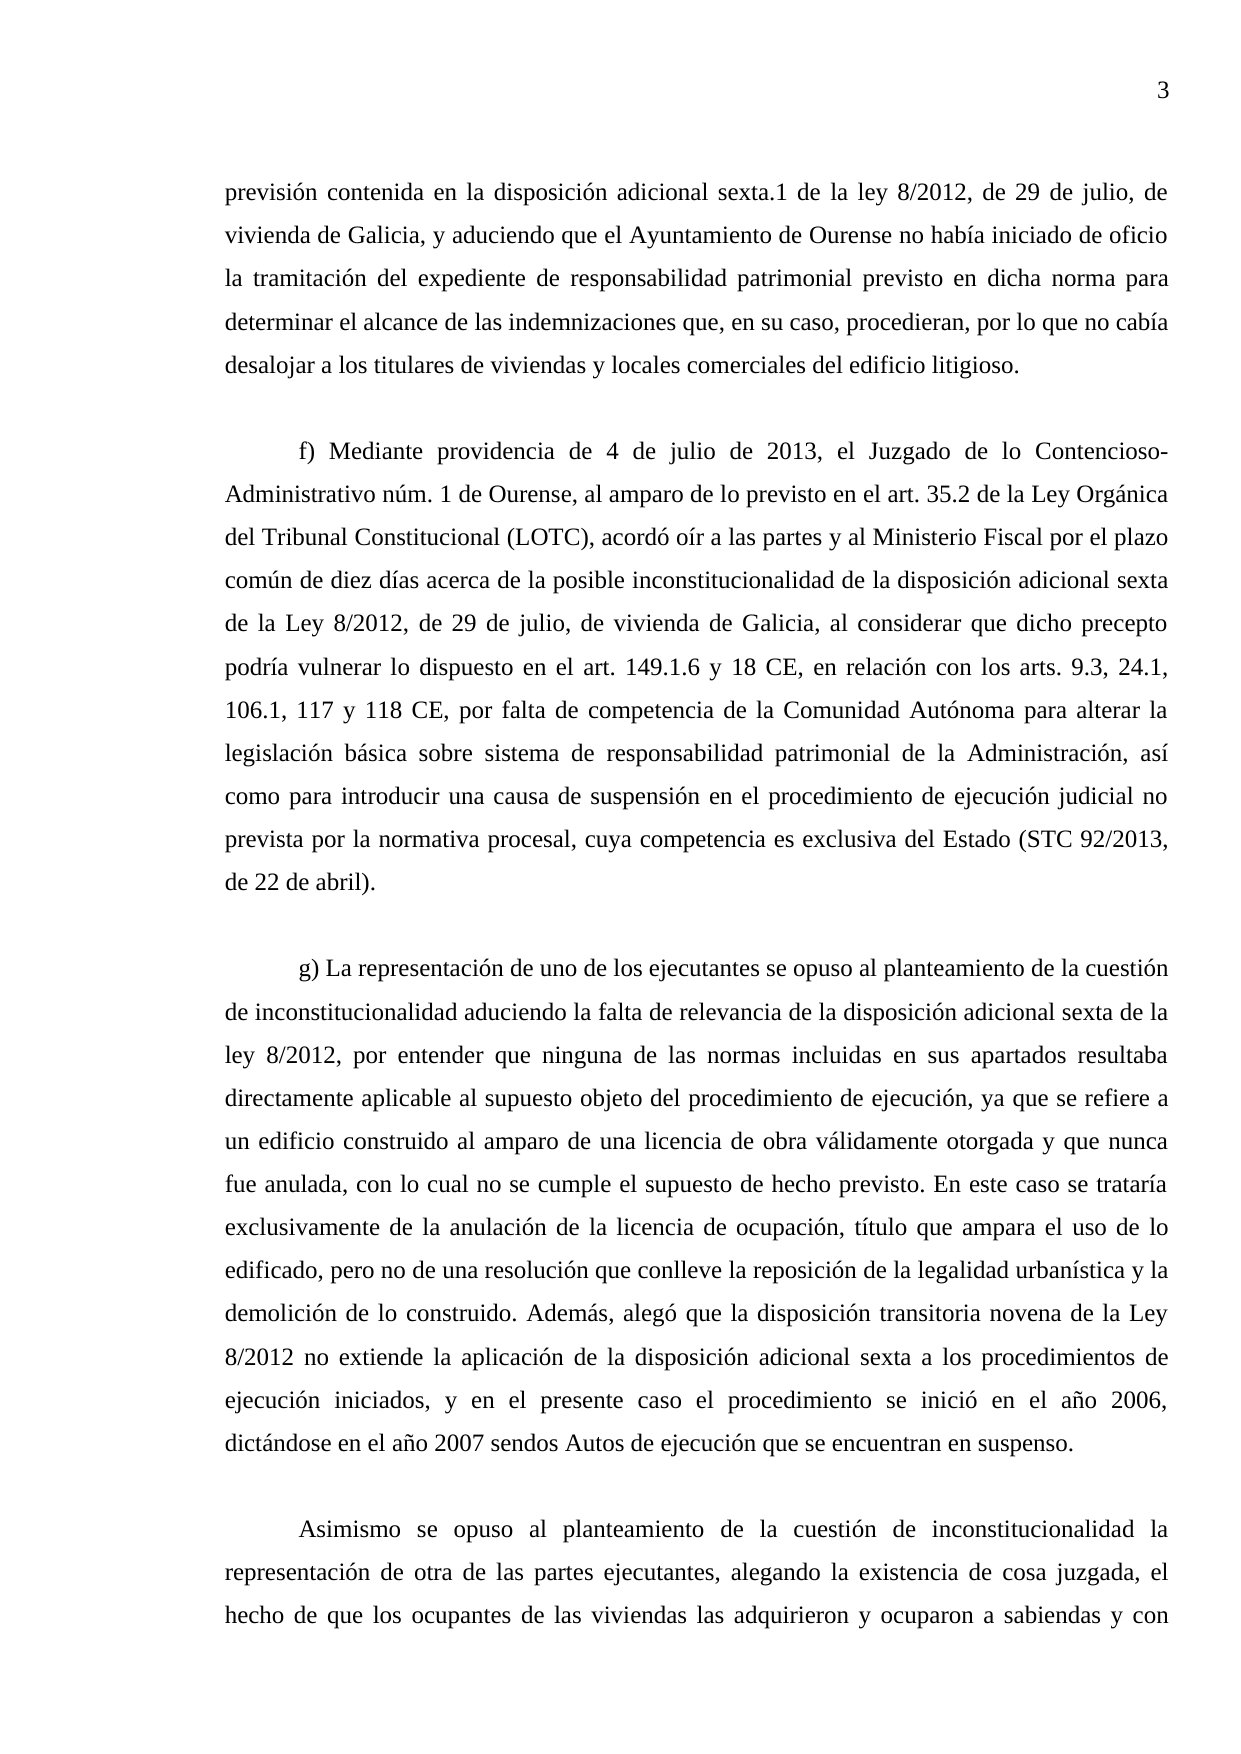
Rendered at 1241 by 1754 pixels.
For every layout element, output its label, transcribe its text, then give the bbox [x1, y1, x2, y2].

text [224, 1514, 1169, 1629]
text f) Mediante providencia de 4 de julio de 2013, el Juzgado de lo Contencioso-Administrativo núm. 1 de Ourense, al amparo de lo previsto en el art. 35.2 de la Ley Orgánica del Tribunal Constitucional (LOTC), acordó oír a las partes y al Ministerio Fiscal por el plazo común de diez días acerca de la posible inconstitucionalidad de la disposición adicional sexta de la Ley 8/2012, de 29 de julio, de vivienda de Galicia, al considerar que dicho precepto podría vulnerar lo dispuesto en el art. 149.1.6 y 18 CE, en relación con los arts. 9.3, 24.1, 106.1, 117 y 118 CE, por falta de competencia de la Comunidad Autónoma para alterar la legislación básica sobre sistema de responsabilidad patrimonial de la Administración, así como para introducir una causa de suspensión en el procedimiento de ejecución judicial no prevista por la normativa procesal, cuya competencia es exclusiva del Estado (STC 92/2013, de 22 de abril). [224, 436, 1169, 896]
text g) La representación de uno de los ejecutantes se opuso al planteamiento de la cuestión de inconstitucionalidad aduciendo la falta de relevancia de la disposición adicional sexta de la ley 8/2012, por entender que ninguna de las normas incluidas en sus apartados resultaba directamente aplicable al supuesto objeto del procedimiento de ejecución, ya que se refiere a un edificio construido al amparo de una licencia de obra válidamente otorgada y que nunca fue anulada, con lo cual no se cumple el supuesto de hecho previsto. En este caso se trataría exclusivamente de la anulación de la licencia de ocupación, título que ampara el uso de lo edificado, pero no de una resolución que conlleve la reposición de la legalidad urbanística y la demolición de lo construido. Además, alegó que la disposición transitoria novena de la Ley 8/2012 no extiende la aplicación de la disposición adicional sexta a los procedimientos de ejecución iniciados, y en el presente caso el procedimiento se inició en el año 2006, dictándose en el año 2007 sendos Autos de ejecución que se encuentran en suspenso. [224, 953, 1169, 1457]
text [224, 177, 1169, 378]
